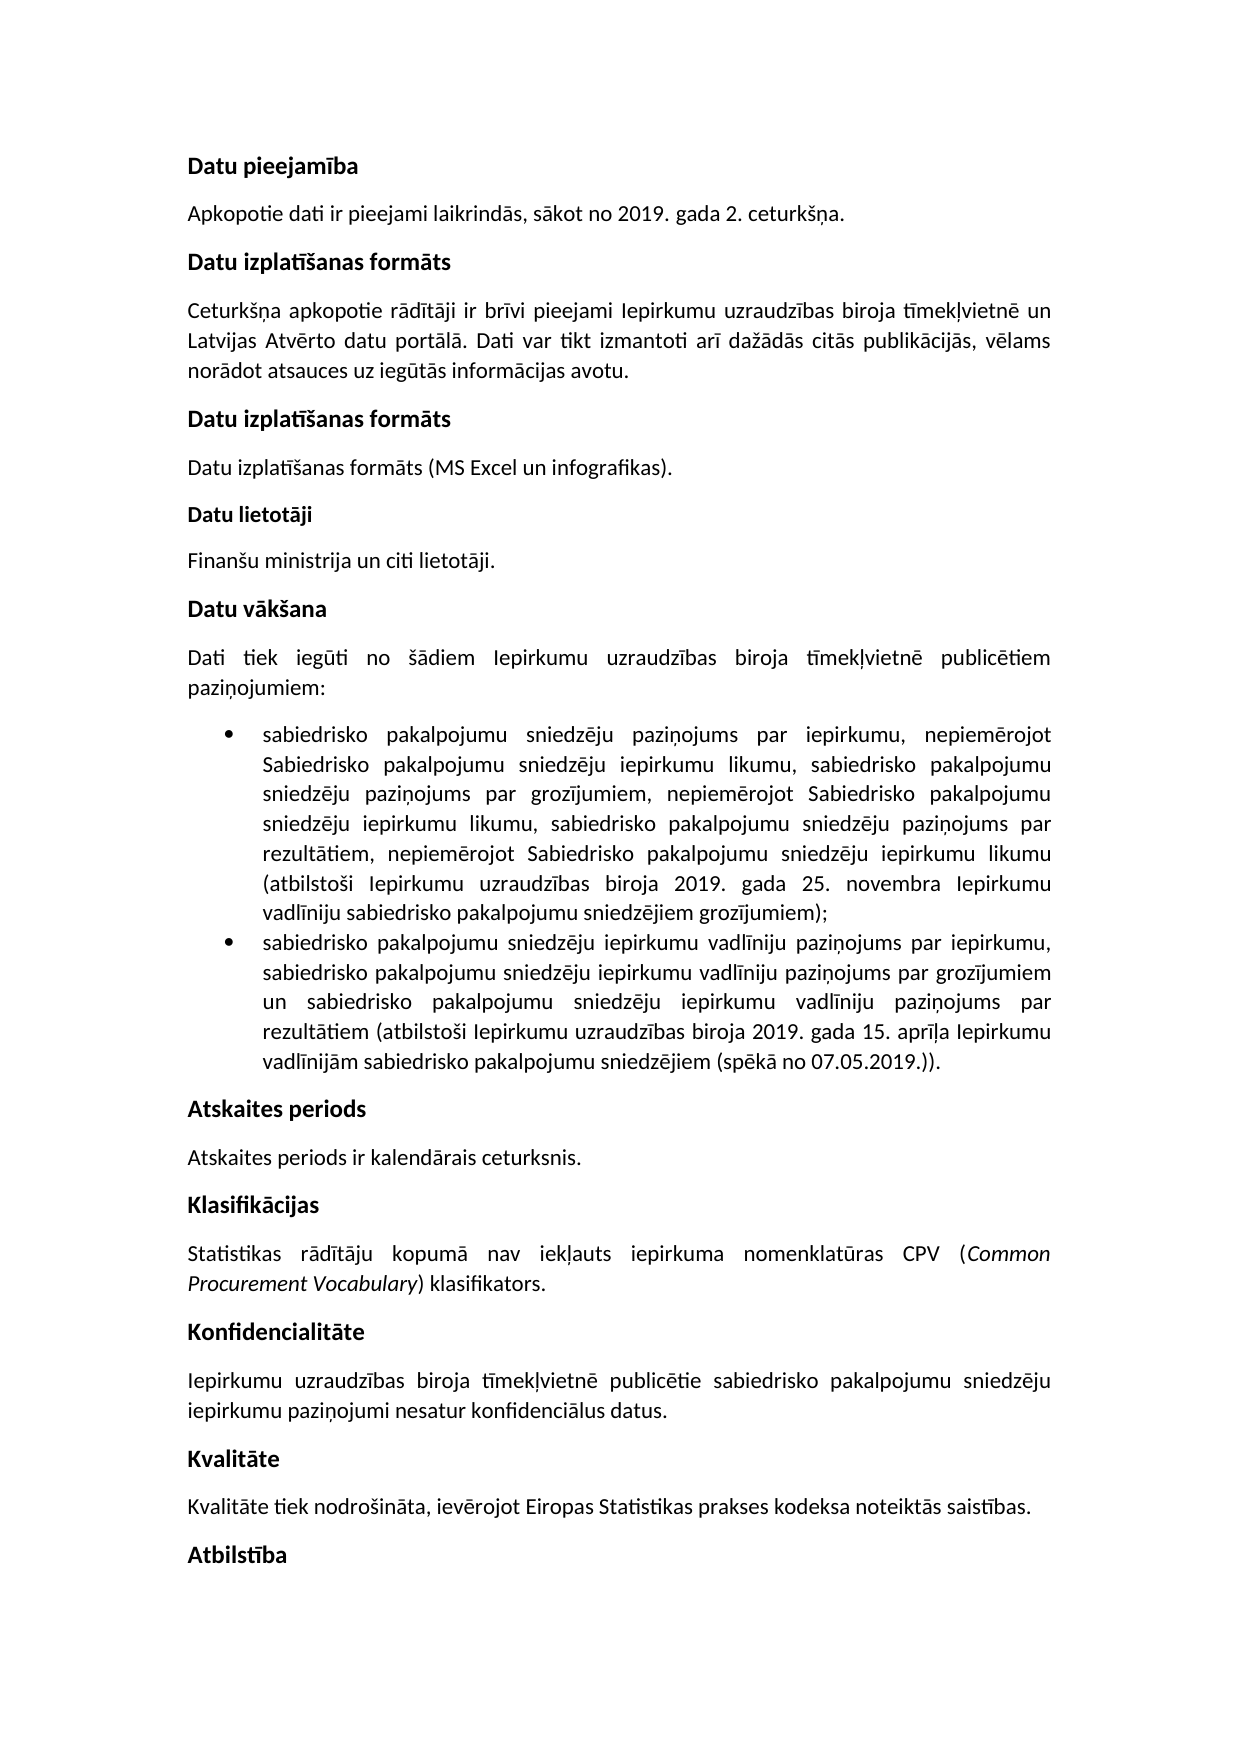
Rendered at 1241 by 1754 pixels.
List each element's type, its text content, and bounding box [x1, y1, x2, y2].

text Klasifikācijas [187, 1189, 1053, 1220]
text Konfidencialitāte [187, 1316, 1053, 1347]
text Datu pieejamība [187, 150, 1053, 181]
text Kvalitāte [187, 1443, 1053, 1473]
text Dati tiek iegūti no šādiem Iepirkumu uzraudzības biroja tīmekļvietnē publicētiem paziņojumiem: [187, 643, 1053, 701]
text Ceturkšņa apkopotie rādītāji ir brīvi pieejami Iepirkumu uzraudzības biroja tīmekļvietnē un Latvijas Atvērto datu portālā. Dati var tikt izmantoti arī dažādās citās publikācijās, vēlams norādot atsauces uz iegūtās informācijas avotu. [187, 296, 1053, 384]
text Datu izplatīšanas formāts [187, 246, 1053, 277]
text Datu izplatīšanas formāts (MS Excel un infografikas). [187, 453, 1053, 481]
text Kvalitāte tiek nodrošināta, ievērojot Eiropas Statistikas prakses kodeksa noteiktās saistības. [187, 1492, 1053, 1521]
text Atskaites periods ir kalendārais ceturksnis. [187, 1143, 1053, 1171]
text Iepirkumu uzraudzības biroja tīmekļvietnē publicētie sabiedrisko pakalpojumu sniedzēju iepirkumu paziņojumi nesatur konfidenciālus datus. [187, 1366, 1053, 1424]
text Finanšu ministrija un citi lietotāji. [187, 547, 1053, 575]
list sabiedrisko pakalpojumu sniedzēju iepirkumu vadlīniju paziņojums par iepirkumu, sabiedrisko pakalpojumu sniedzēju iepirkumu vadlīniju paziņojums par grozījumiem un sabiedrisko pakalpojumu sniedzēju iepirkumu vadlīniju paziņojums par rezultātiem (atbilstoši Iepirkumu uzraudzības biroja 2019. gada 15. aprīļa Iepirkumu vadlīnijām sabiedrisko pakalpojumu sniedzējiem (spēkā no 07.05.2019.)). [225, 928, 1053, 1075]
text Datu vākšana [187, 593, 1053, 624]
text Atbilstība [187, 1539, 1053, 1570]
text Apkopotie dati ir pieejami laikrindās, sākot no 2019. gada 2. ceturkšņa. [187, 199, 1053, 228]
text Datu lietotāji [187, 500, 1053, 528]
text Datu izplatīšanas formāts [187, 403, 1053, 434]
text Statistikas rādītāju kopumā nav iekļauts iepirkuma nomenklatūras CPV (Common Procurement Vocabulary) klasifikators. [187, 1239, 1053, 1297]
list sabiedrisko pakalpojumu sniedzēju paziņojums par iepirkumu, nepiemērojot Sabiedrisko pakalpojumu sniedzēju iepirkumu likumu, sabiedrisko pakalpojumu sniedzēju paziņojums par grozījumiem, nepiemērojot Sabiedrisko pakalpojumu sniedzēju iepirkumu likumu, sabiedrisko pakalpojumu sniedzēju paziņojums par rezultātiem, nepiemērojot Sabiedrisko pakalpojumu sniedzēju iepirkumu likumu (atbilstoši Iepirkumu uzraudzības biroja 2019. gada 25. novembra Iepirkumu vadlīniju sabiedrisko pakalpojumu sniedzējiem grozījumiem); [225, 720, 1053, 926]
text Atskaites periods [187, 1093, 1053, 1124]
